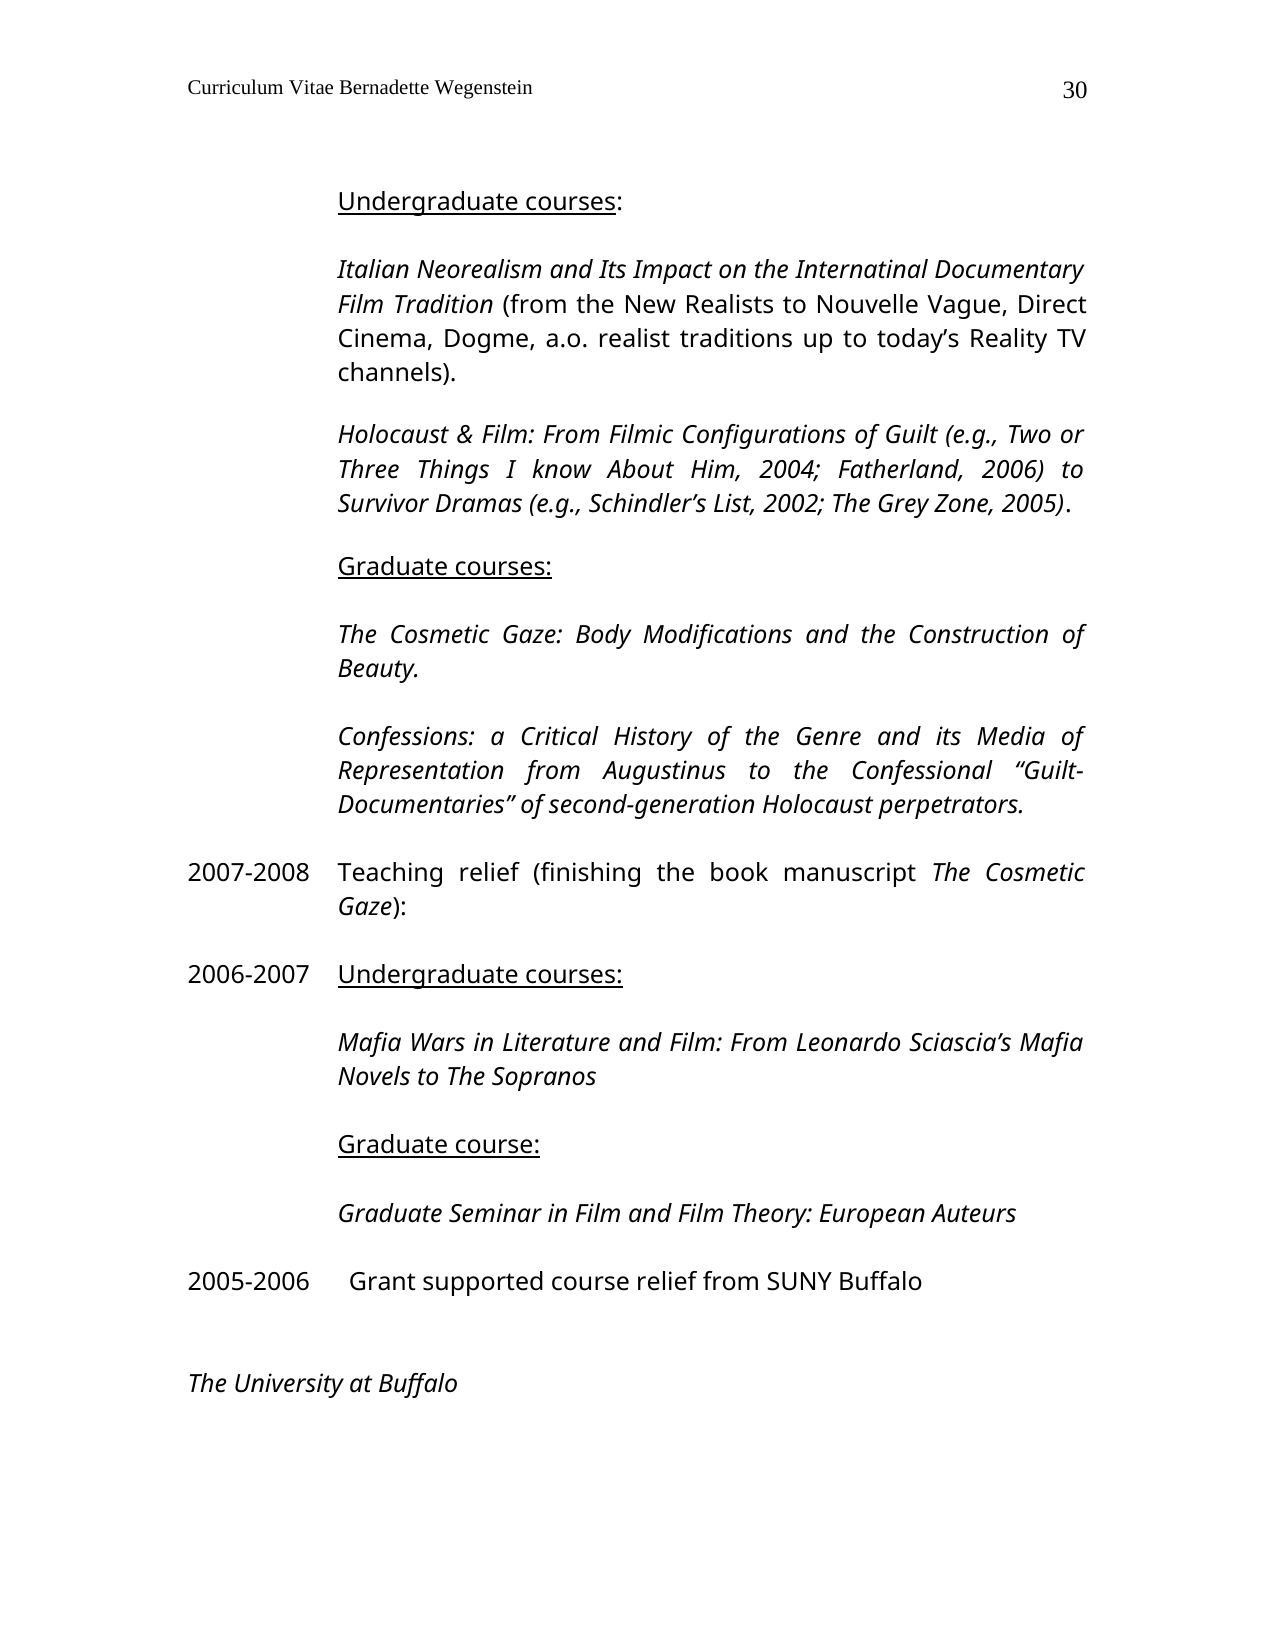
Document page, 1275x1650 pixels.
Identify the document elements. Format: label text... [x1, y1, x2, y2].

text Graduate course: [337, 1127, 1087, 1161]
text Holocaust & Film: From Filmic Configurations of Guilt (e.g., Two or Three Things I know About Him, 2004; Fatherland, 2006) to Survivor Dramas (e.g., Schindler’s List, 2002; The Grey Zone, 2005). [187, 417, 1087, 519]
text Undergraduate courses: [187, 184, 1087, 218]
text The University at Buffalo [187, 1366, 1087, 1400]
text The Cosmetic Gaze: Body Modifications and the Construction of Beauty. [187, 616, 1087, 684]
text Confessions: a Critical History of the Genre and its Media of Representation from Augustinus to the Confessional “Guilt-Documentaries” of second-generation Holocaust perpetrators. [187, 718, 1087, 821]
text Graduate courses: [187, 548, 1087, 582]
text 2005-2006 Grant supported course relief from SUNY Buffalo [187, 1263, 1087, 1297]
text 2007-2008 Teaching relief (finishing the book manuscript The Cosmetic Gaze): [187, 855, 1087, 923]
text Graduate Seminar in Film and Film Theory: European Auteurs [337, 1195, 1087, 1229]
text Italian Neorealism and Its Impact on the Internatinal Documentary Film Tradition (from the New Realists to Nouvelle Vague, Direct Cinema, Dogme, a.o. realist traditions up to today’s Reality TV channels). [337, 252, 1087, 388]
text Mafia Wars in Literature and Film: From Leonardo Sciascia’s Mafia Novels to The Sopranos [187, 1025, 1087, 1093]
text 2006-2007 Undergraduate courses: [187, 957, 1087, 991]
